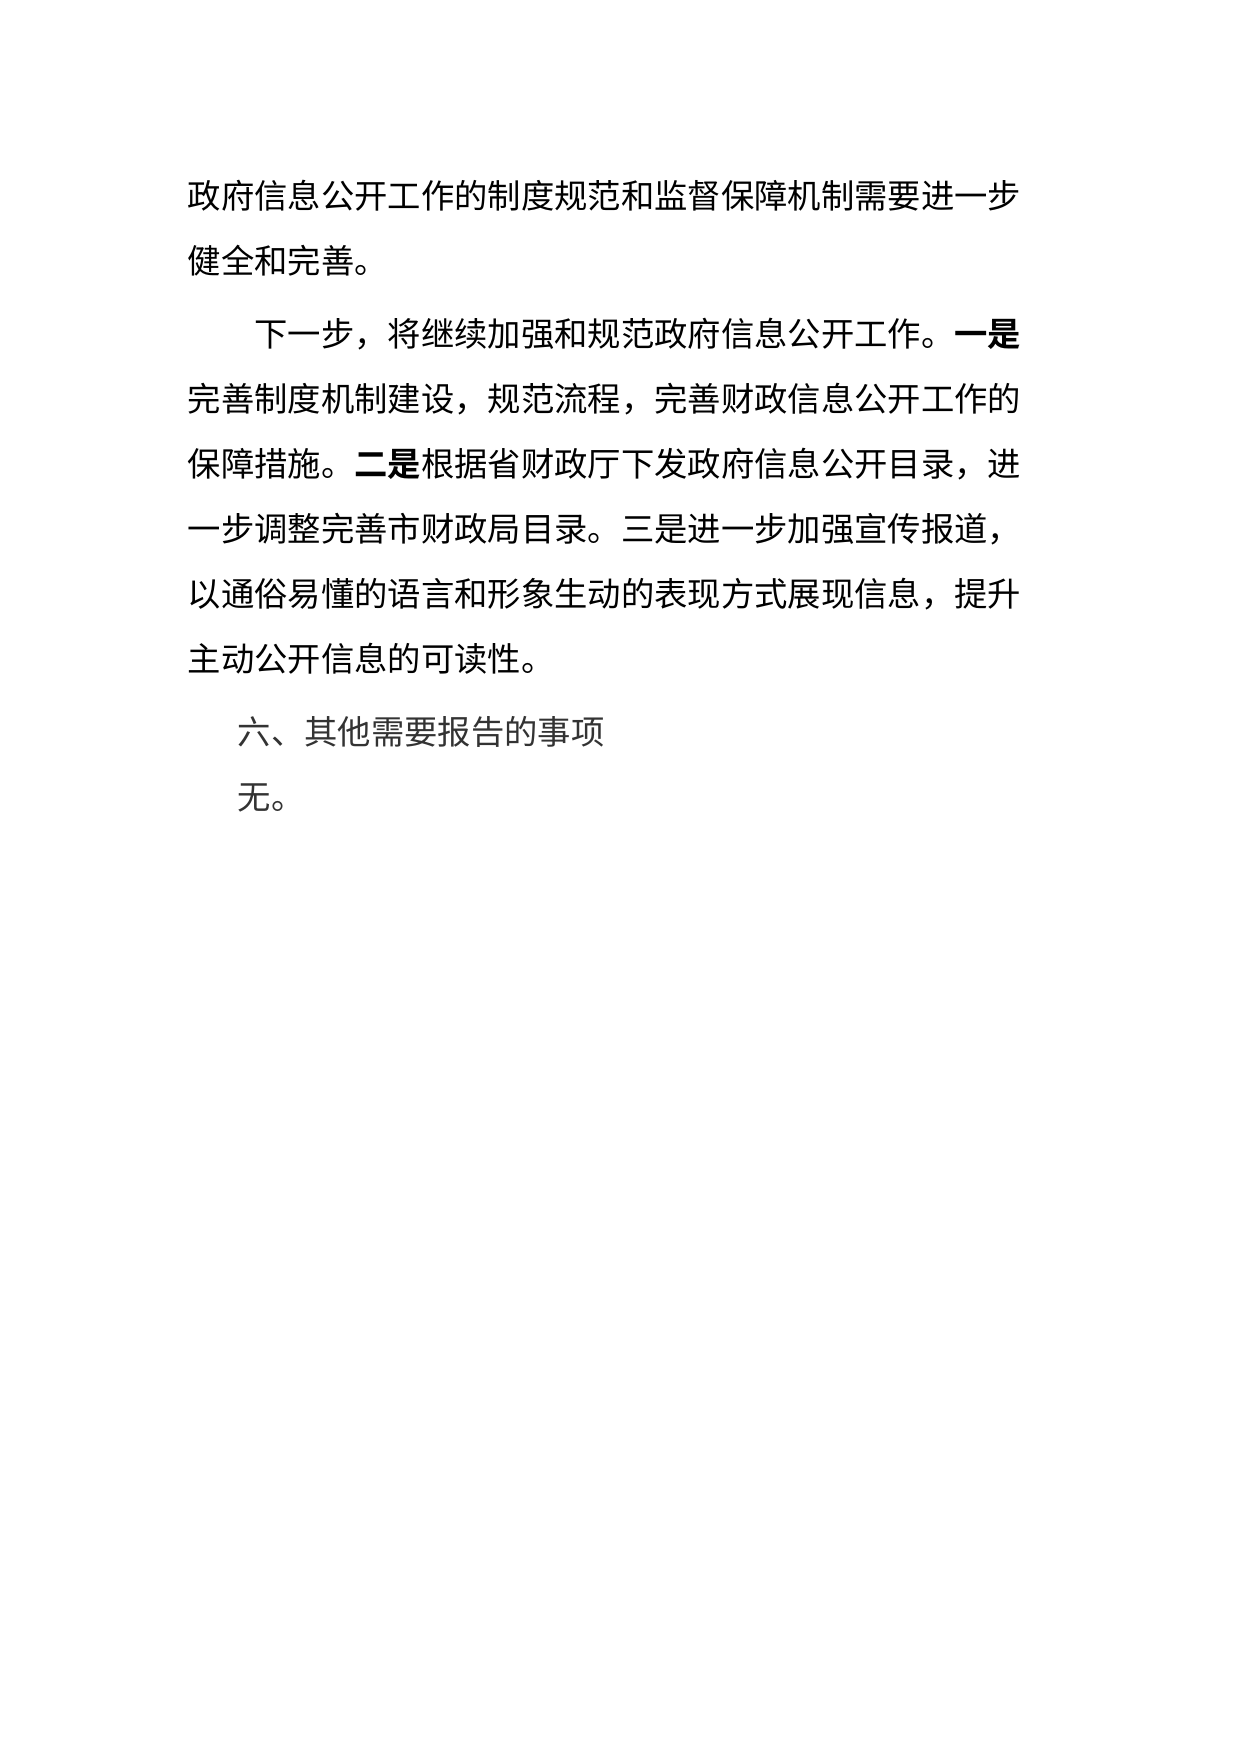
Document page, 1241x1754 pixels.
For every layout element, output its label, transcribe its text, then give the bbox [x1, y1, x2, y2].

text 六、其他需要报告的事项 [187, 698, 1053, 763]
text 下一步，将继续加强和规范政府信息公开工作。一是完善制度机制建设，规范流程，完善财政信息公开工作的保障措施。二是根据省财政厅下发政府信息公开目录，进一步调整完善市财政局目录。三是进一步加强宣传报道，以通俗易懂的语言和形象生动的表现方式展现信息，提升主动公开信息的可读性。 [187, 300, 1053, 690]
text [187, 162, 1053, 292]
text 无。 [187, 763, 1053, 828]
